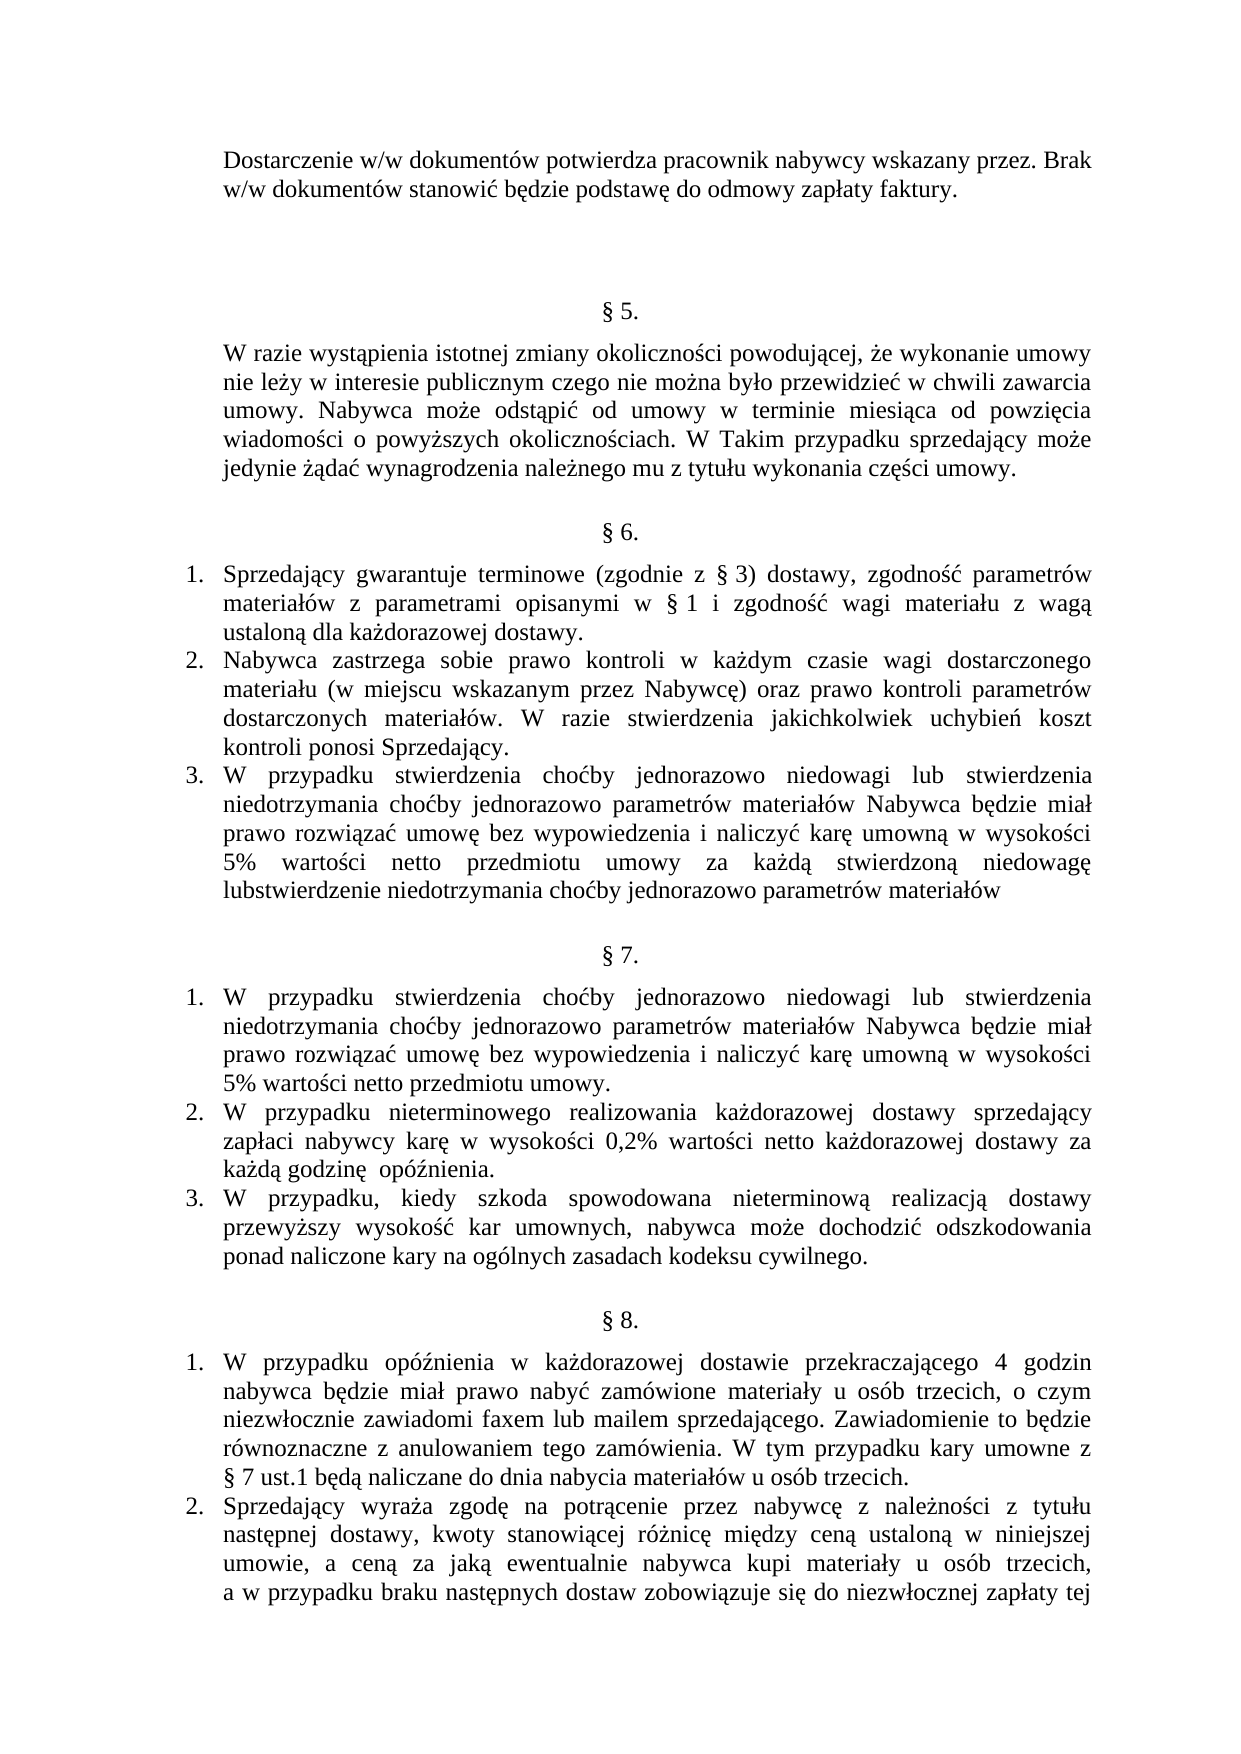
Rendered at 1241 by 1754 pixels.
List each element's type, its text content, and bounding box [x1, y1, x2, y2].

text W razie wystąpienia istotnej zmiany okoliczności powodującej, że wykonanie umowy nie leży w interesie publicznym czego nie można było przewidzieć w chwili zawarcia umowy. Nabywca może odstąpić od umowy w terminie miesiąca od powzięcia wiadomości o powyższych okolicznościach. W Takim przypadku sprzedający może jedynie żądać wynagrodzenia należnego mu z tytułu wykonania części umowy. [223, 338, 1092, 482]
list Nabywca zastrzega sobie prawo kontroli w każdym czasie wagi dostarczonego materiału (w miejscu wskazanym przez Nabywcę) oraz prawo kontroli parametrów dostarczonych materiałów. W razie stwierdzenia jakichkolwiek uchybień koszt kontroli ponosi Sprzedający. [185, 646, 1092, 761]
text § 6. [148, 517, 1092, 546]
list Sprzedający gwarantuje terminowe (zgodnie z § 3) dostawy, zgodność parametrów materiałów z parametrami opisanymi w § 1 i zgodność wagi materiału z wagą ustaloną dla każdorazowej dostawy. [185, 559, 1092, 646]
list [185, 145, 1092, 203]
list W przypadku opóźnienia w każdorazowej dostawie przekraczającego 4 godzin nabywca będzie miał prawo nabyć zamówione materiały u osób trzecich, o czym niezwłocznie zawiadomi faxem lub mailem sprzedającego. Zawiadomienie to będzie równoznaczne z anulowaniem tego zamówienia. W tym przypadku kary umowne z § 7 ust.1 będą naliczane do dnia nabycia materiałów u osób trzecich. [185, 1347, 1092, 1491]
list W przypadku stwierdzenia choćby jednorazowo niedowagi lub stwierdzenia niedotrzymania choćby jednorazowo parametrów materiałów Nabywca będzie miał prawo rozwiązać umowę bez wypowiedzenia i naliczyć karę umowną w wysokości 5% wartości netto przedmiotu umowy. [185, 982, 1092, 1097]
list W przypadku, kiedy szkoda spowodowana nieterminową realizacją dostawy przewyższy wysokość kar umownych, nabywca może dochodzić odszkodowania ponad naliczone kary na ogólnych zasadach kodeksu cywilnego. [185, 1183, 1092, 1269]
list W przypadku nieterminowego realizowania każdorazowej dostawy sprzedający zapłaci nabywcy karę w wysokości 0,2% wartości netto każdorazowej dostawy za każdą godzinę opóźnienia. [185, 1097, 1092, 1183]
text § 8. [148, 1305, 1092, 1334]
list W przypadku stwierdzenia choćby jednorazowo niedowagi lub stwierdzenia niedotrzymania choćby jednorazowo parametrów materiałów Nabywca będzie miał prawo rozwiązać umowę bez wypowiedzenia i naliczyć karę umowną w wysokości 5% wartości netto przedmiotu umowy za każdą stwierdzoną niedowagę lubstwierdzenie niedotrzymania choćby jednorazowo parametrów materiałów [185, 761, 1092, 904]
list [185, 1491, 1092, 1606]
text § 5. [148, 296, 1092, 324]
text § 7. [148, 940, 1092, 968]
